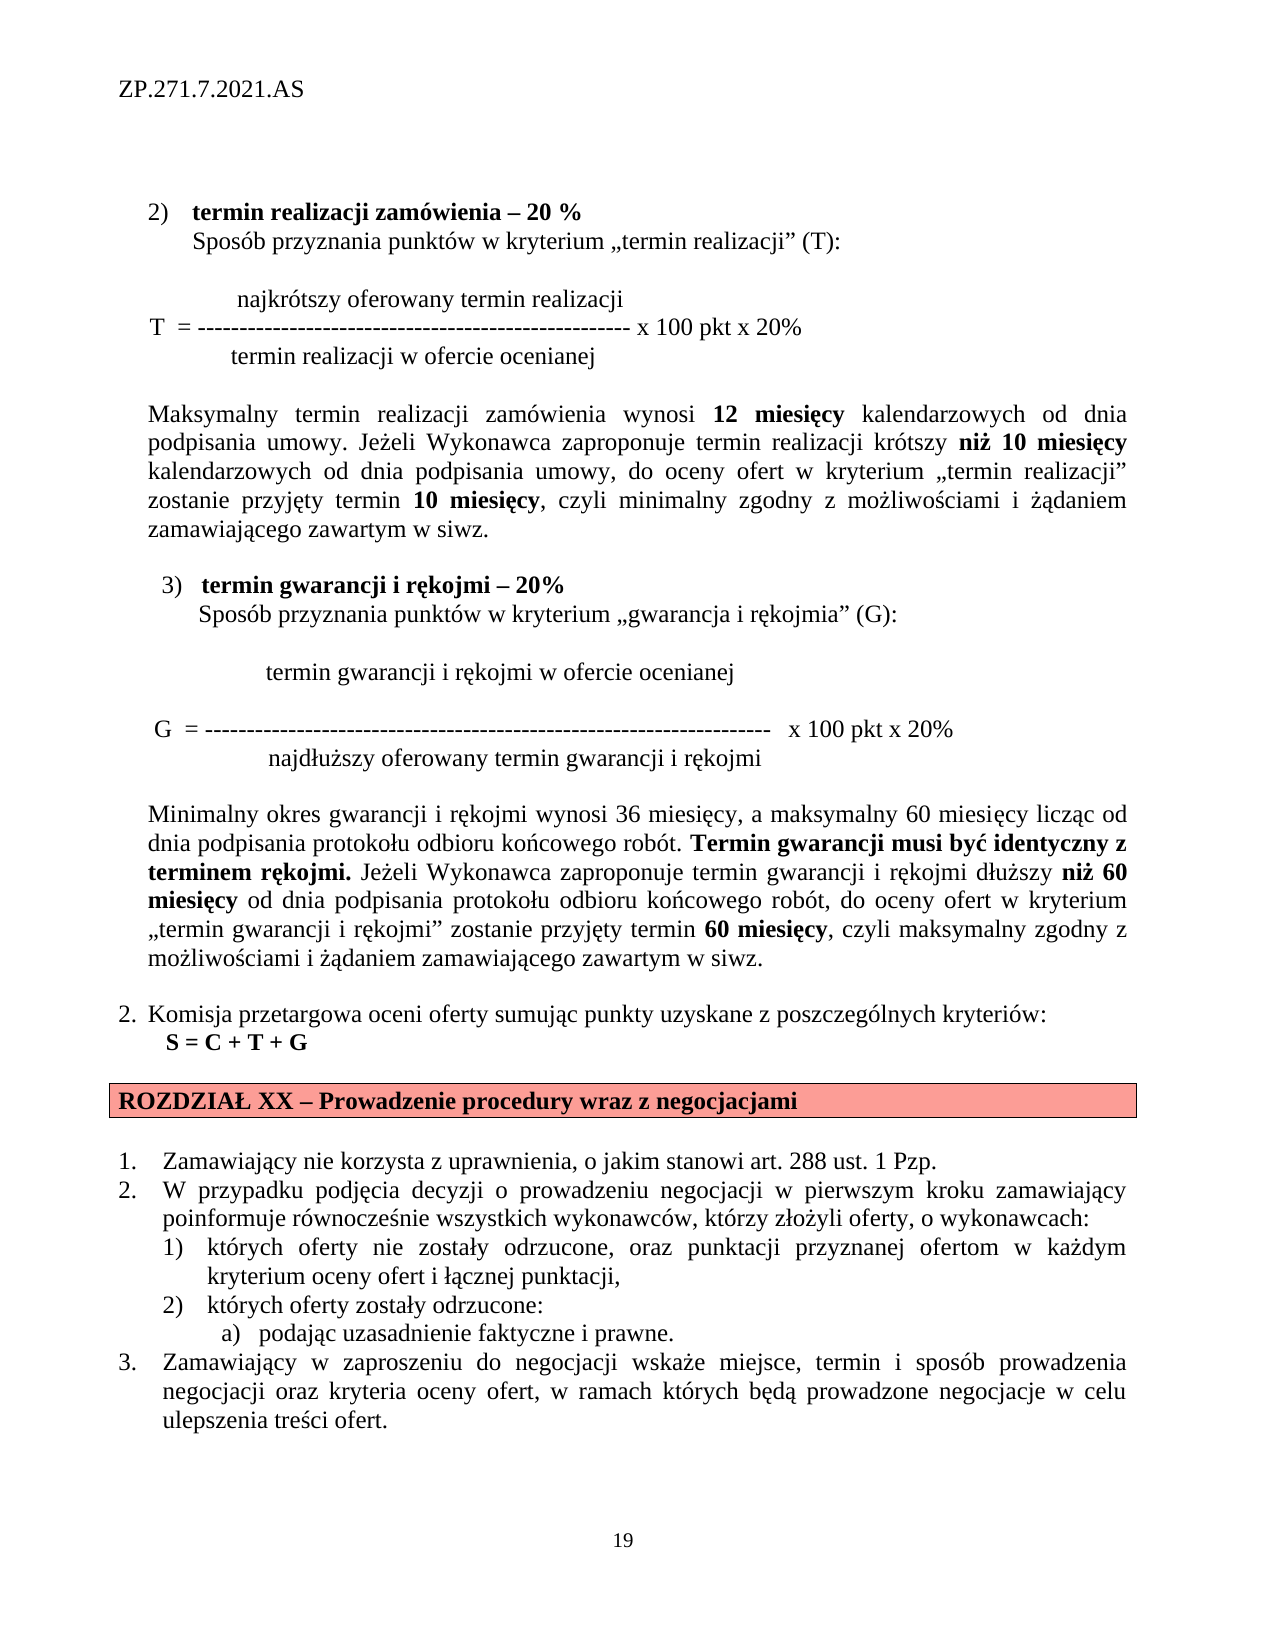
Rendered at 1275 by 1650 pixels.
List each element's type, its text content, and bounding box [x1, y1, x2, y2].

text 3. Zamawiający w zaproszeniu do negocjacji wskaże miejsce, termin i sposób prowadzenia negocjacji oraz kryteria oceny ofert, w ramach których będą prowadzone negocjacje w celu ulepszenia treści ofert. [118, 1347, 1127, 1433]
text najkrótszy oferowany termin realizacji [118, 284, 1127, 312]
list Komisja przetargowa oceni oferty sumując punkty uzyskane z poszczególnych kryteriów: [118, 999, 1127, 1028]
text 2) których oferty zostały odrzucone: [162, 1290, 1127, 1318]
text 3) termin gwarancji i rękojmi – 20% [148, 570, 1127, 599]
text Sposób przyznania punktów w kryterium „gwarancja i rękojmia” (G): [148, 599, 1127, 628]
text 2. W przypadku podjęcia decyzji o prowadzeniu negocjacji w pierwszym kroku zamawiający poinformuje równocześnie wszystkich wykonawców, którzy złożyli oferty, o wykonawcach: [118, 1175, 1127, 1232]
text S = C + T + G [148, 1028, 1127, 1056]
text 2) termin realizacji zamówienia – 20 % [148, 197, 1127, 226]
text Sposób przyznania punktów w kryterium „termin realizacji” (T): [162, 226, 1127, 255]
text 1) których oferty nie zostały odrzucone, oraz punktacji przyznanej ofertom w każdym kryterium oceny ofert i łącznej punktacji, [162, 1232, 1127, 1290]
text Maksymalny termin realizacji zamówienia wynosi 12 miesięcy kalendarzowych od dnia podpisania umowy. Jeżeli Wykonawca zaproponuje termin realizacji krótszy niż 10 miesięcy kalendarzowych od dnia podpisania umowy, do oceny ofert w kryterium „termin realizacji” zostanie przyjęty termin 10 miesięcy, czyli minimalny zgodny z możliwościami i żądaniem zamawiającego zawartym w siwz. [148, 399, 1127, 542]
list podając uzasadnienie faktyczne i prawne. [221, 1318, 1127, 1347]
text termin realizacji w ofercie ocenianej [192, 341, 1127, 370]
text G = -------------------------------------------------------------------- x 100 pkt x 20% [148, 714, 1127, 743]
text Minimalny okres gwarancji i rękojmi wynosi 36 miesięcy, a maksymalny 60 miesięcy licząc od dnia podpisania protokołu odbioru końcowego robót. Termin gwarancji musi być identyczny z terminem rękojmi. Jeżeli Wykonawca zaproponuje termin gwarancji i rękojmi dłuższy niż 60 miesięcy od dnia podpisania protokołu odbioru końcowego robót, do oceny ofert w kryterium „termin gwarancji i rękojmi” zostanie przyjęty termin 60 miesięcy, czyli maksymalny zgodny z możliwościami i żądaniem zamawiającego zawartym w siwz. [148, 799, 1127, 972]
text termin gwarancji i rękojmi w ofercie ocenianej [118, 657, 1127, 685]
text najdłuższy oferowany termin gwarancji i rękojmi [192, 743, 1127, 772]
text 1. Zamawiający nie korzysta z uprawnienia, o jakim stanowi art. 288 ust. 1 Pzp. [118, 1146, 1127, 1175]
text T = ---------------------------------------------------- x 100 pkt x 20% [118, 312, 1127, 341]
text ROZDZIAŁ XX – Prowadzenie procedury wraz z negocjacjami [110, 1084, 1136, 1117]
